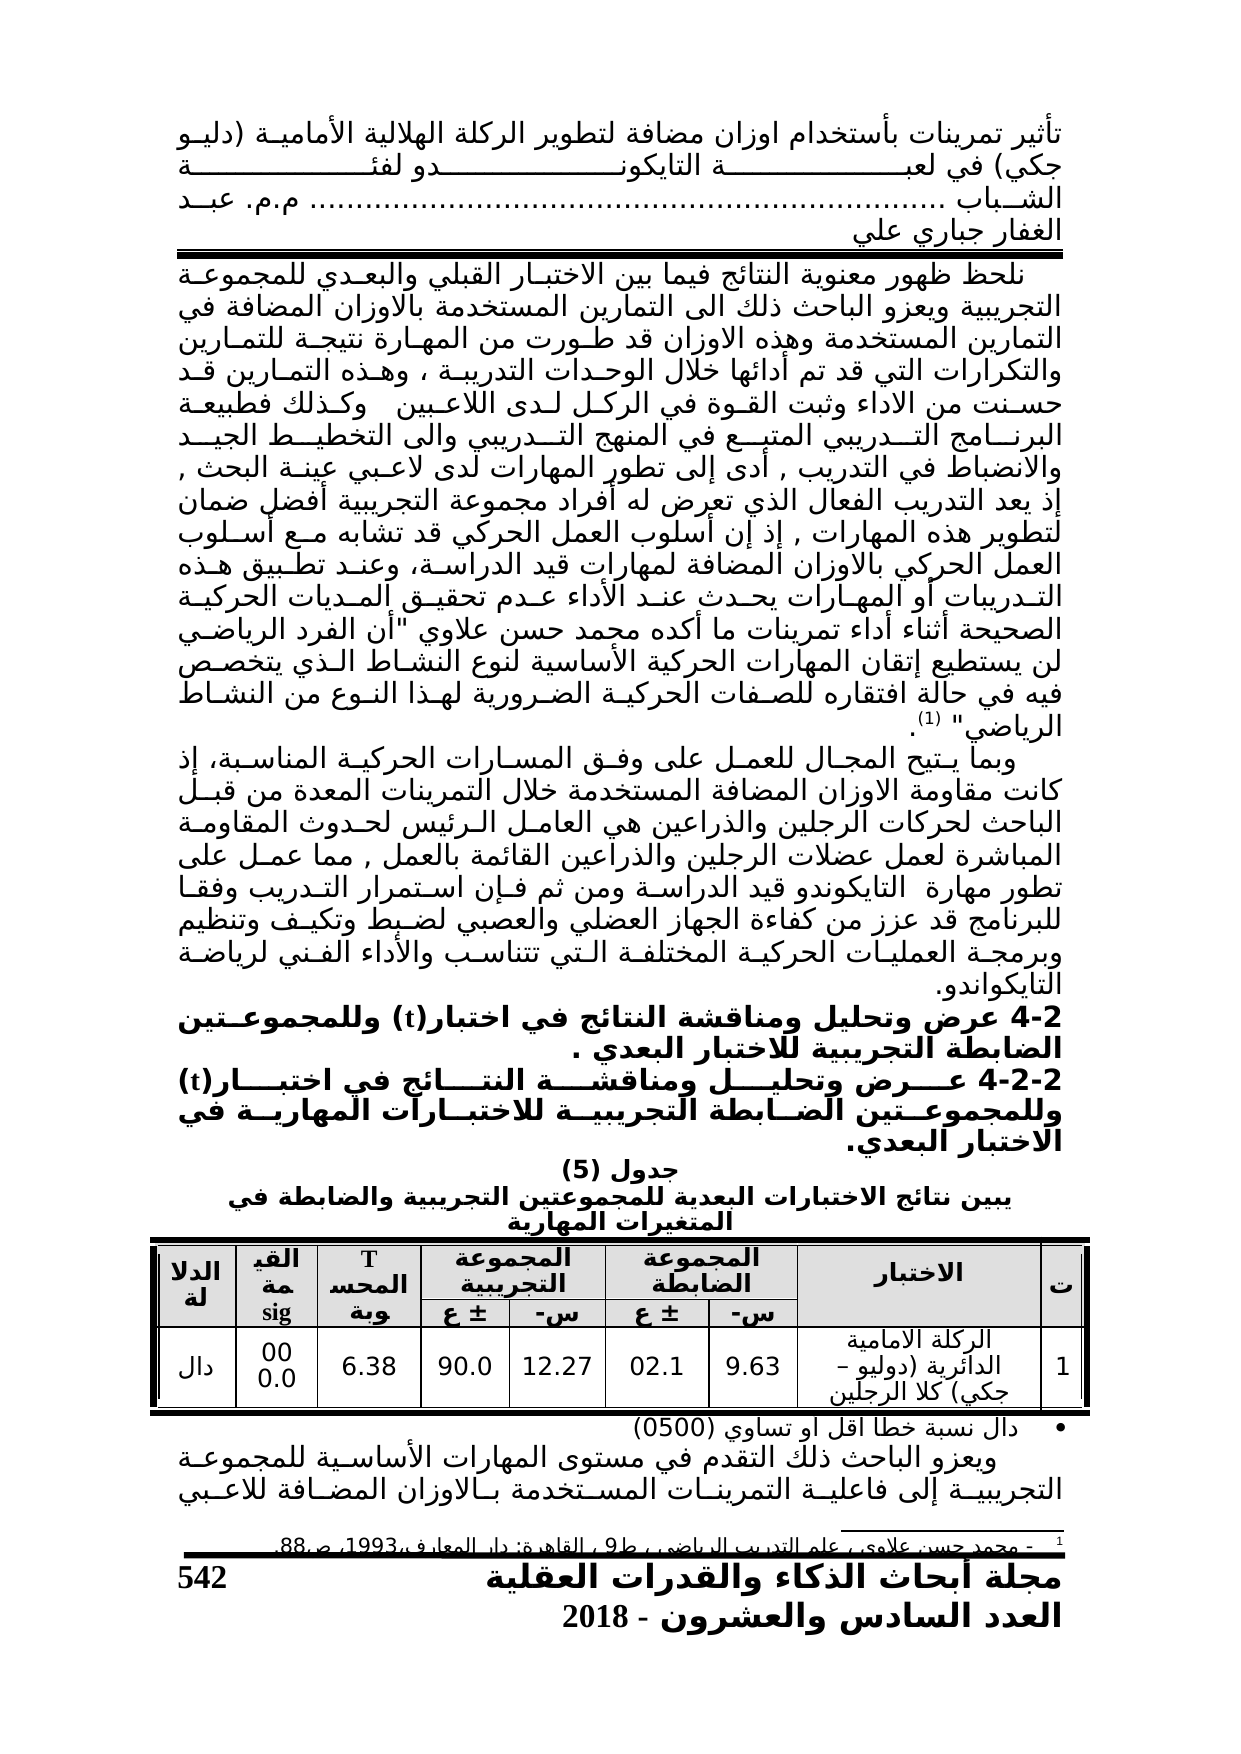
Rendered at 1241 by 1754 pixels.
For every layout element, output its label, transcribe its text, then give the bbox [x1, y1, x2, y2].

table_cell 12.27 [510, 1328, 605, 1407]
table_cell 02.1 [606, 1328, 708, 1407]
text نلحظ ظهور معنوية النتائج فيما بين الاختبار القبلي والبعدي للمجموعة التجريبية ويعزو الباحث ذلك الى التمارين المستخدمة بالاوزان المضافة في التمارين المستخدمة وهذه الاوزان قد طورت من المهارة نتيجة للتمارين والتكرارات التي قد تم أدائها خلال الوحدات التدريبة ، وهذه التمارين قد حسنت من الاداء وثبت القوة في الركل لدى اللاعبين وكذلك فطبيعة البرنامج التدريبي المتبع في المنهج التدريبي والى التخطيط الجيد والانضباط في التدريب , أدى إلى تطور المهارات لدى لاعبي عينة البحث , إذ يعد التدريب الفعال الذي تعرض له أفراد مجموعة التجريبية أفضل ضمان لتطوير هذه المهارات , إذ إن أسلوب العمل الحركي قد تشابه مع أسلوب العمل الحركي بالاوزان المضافة لمهارات قيد الدراسة، وعند تطبيق هذه التدريبات أو المهارات يحدث عند الأداء عدم تحقيق المديات الحركية الصحيحة أثناء أداء تمرينات ما أكده محمد حسن علاوي "أن الفرد الرياضي لن يستطيع إتقان المهارات الحركية الأساسية لنوع النشاط الذي يتخصص فيه في حالة افتقاره للصفات الحركية الضرورية لهذا النوع من النشاط الرياضي" (). [177, 259, 1063, 743]
table_header ت [1042, 1243, 1085, 1326]
table_cell دال [157, 1328, 235, 1407]
table_cell س- [710, 1300, 797, 1326]
table_header الدلالة [155, 1243, 236, 1326]
table_cell 000.0 [237, 1328, 317, 1407]
table_cell 9.63 [710, 1328, 797, 1407]
table_header المجموعة التجريبية [422, 1246, 605, 1298]
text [177, 1442, 1063, 1507]
table_header المجموعة الضابطة [606, 1246, 797, 1298]
text جدول (5) [177, 1158, 1063, 1184]
table_header الاختبار [798, 1246, 1040, 1326]
text يبين نتائج الاختبارات البعدية للمجموعتين التجريبية والضابطة في المتغيرات المهارية [177, 1184, 1063, 1237]
table_cell 6.38 [318, 1328, 420, 1407]
table_cell ± ع [422, 1300, 509, 1326]
text 4-2-2 عرض وتحليل ومناقشة النتائج في اختبار(t) وللمجموعتين الضابطة التجريبية للاختبارات المهارية في الاختبار البعدي. [177, 1066, 1063, 1158]
table_cell 90.0 [422, 1328, 509, 1407]
table_cell ± ع [606, 1300, 708, 1326]
table_cell الركلة الامامية الدائرية (دوليو –جكي) كلا الرجلين [798, 1328, 1040, 1407]
table_header القيمة sig [237, 1246, 317, 1326]
text وبما يتيح المجال للعمل على وفق المسارات الحركية المناسبة، إذ كانت مقاومة الاوزان المضافة المستخدمة خلال التمرينات المعدة من قبل الباحث لحركات الرجلين والذراعين هي العامل الرئيس لحدوث المقاومة المباشرة لعمل عضلات الرجلين والذراعين القائمة بالعمل , مما عمل على تطور مهارة التايكوندو قيد الدراسة ومن ثم فإن استمرار التدريب وفقا للبرنامج قد عزز من كفاءة الجهاز العضلي والعصبي لضبط وتكيف وتنظيم وبرمجة العمليات الحركية المختلفة التي تتناسب والأداء الفني لرياضة التايكواندو. [177, 743, 1063, 1001]
table_cell س- [510, 1300, 605, 1326]
list دال نسبة خطأ اقل أو تساوي (0500) [177, 1416, 1056, 1442]
text 4-2 عرض وتحليل ومناقشة النتائج في اختبار(t) وللمجموعتين الضابطة التجريبية للاختبار البعدي . [177, 1001, 1063, 1066]
table_cell 1 [1042, 1328, 1084, 1407]
table_header T المحسوبة [318, 1246, 420, 1326]
